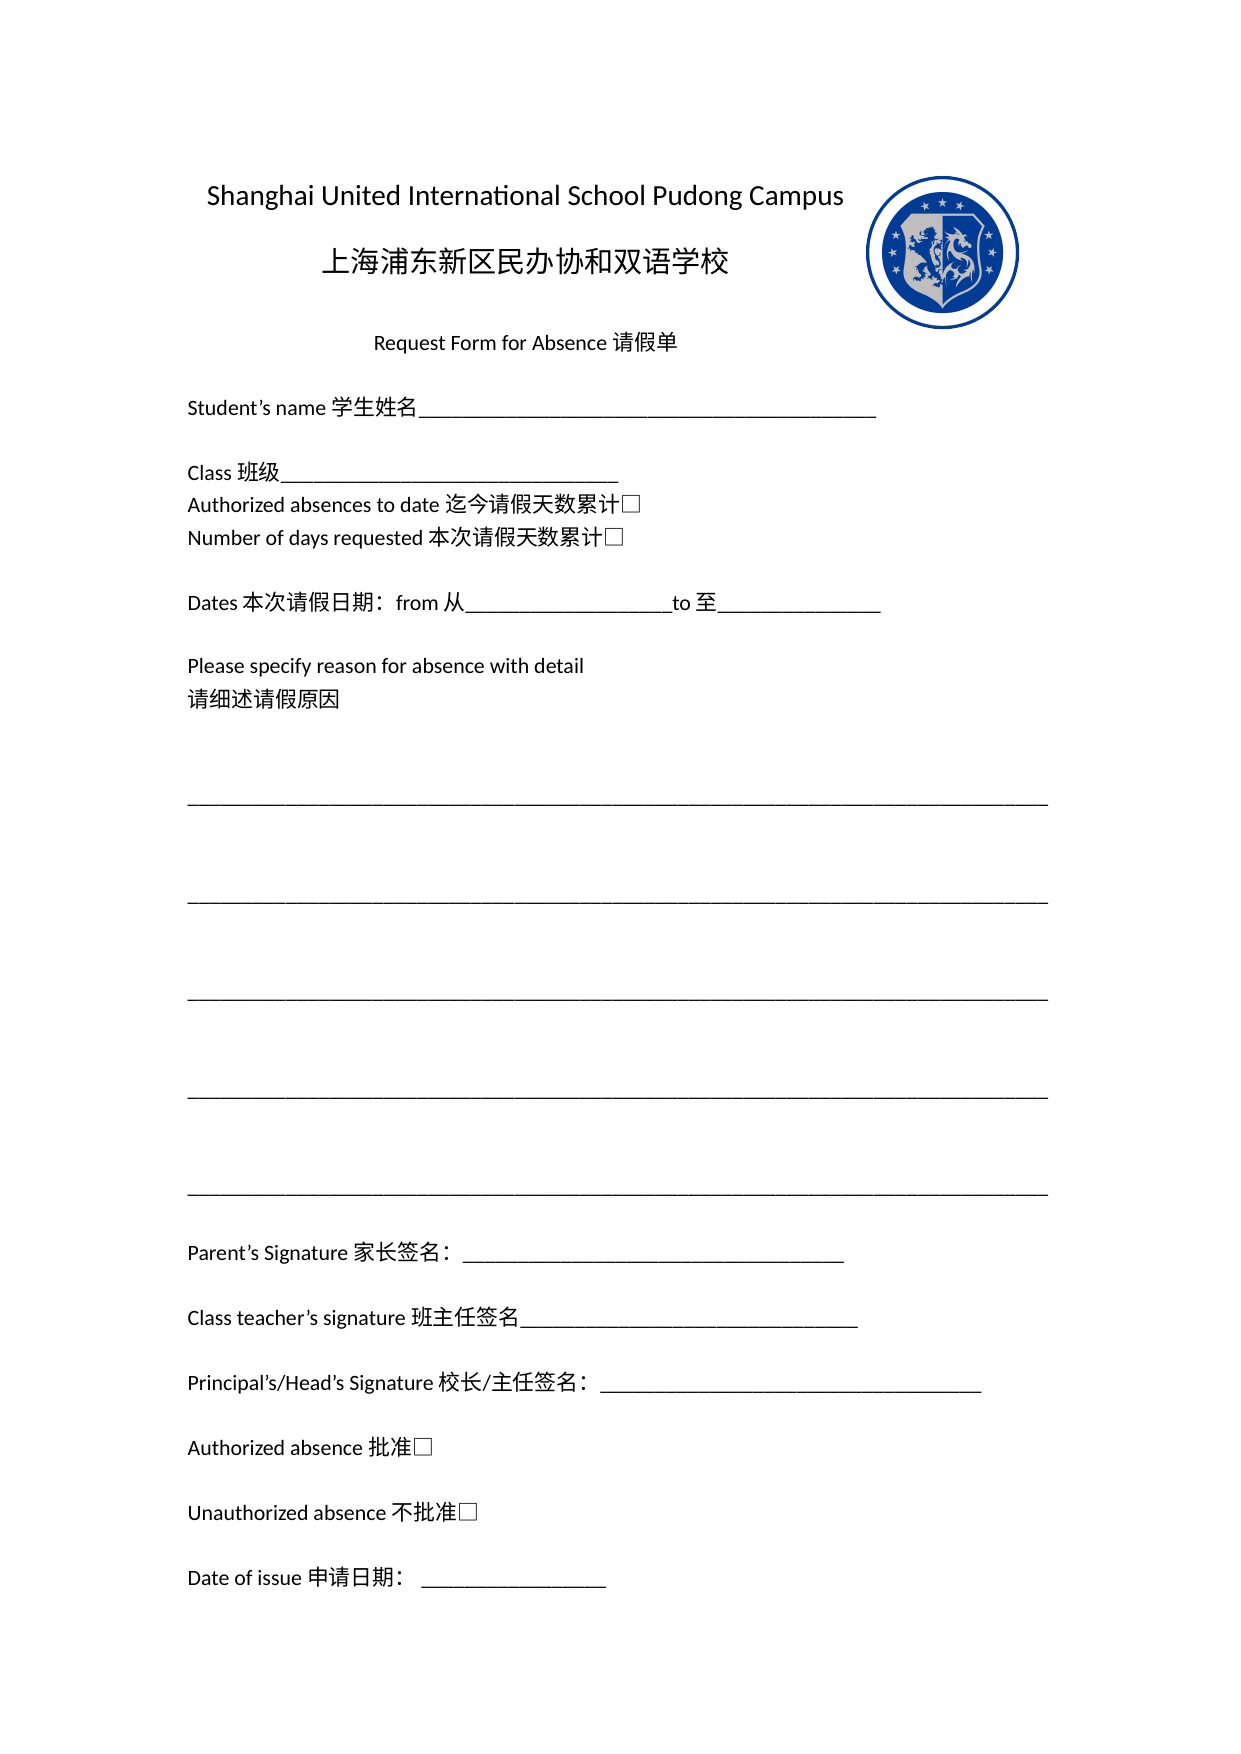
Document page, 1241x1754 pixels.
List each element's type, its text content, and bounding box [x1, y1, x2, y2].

text Shanghai United International School Pudong Campus [187, 162, 1053, 227]
text _______________________________________________________________________________ [187, 1072, 1053, 1104]
text Class 班级_______________________________ [187, 454, 1053, 487]
text Request Form for Absence 请假单 [187, 324, 1053, 357]
text Parent’s Signature 家长签名：___________________________________ [187, 1234, 1053, 1267]
text _______________________________________________________________________________ [187, 877, 1053, 909]
picture [863, 292, 1022, 324]
text Student’s name 学生姓名__________________________________________ [187, 389, 1053, 422]
text Number of days requested 本次请假天数累计□ [187, 519, 1053, 552]
text Authorized absences to date 迄今请假天数累计□ [187, 487, 1053, 519]
text _______________________________________________________________________________ [187, 974, 1053, 1007]
text Please specify reason for absence with detail [187, 649, 1053, 682]
text Dates 本次请假日期：from从___________________to至_______________ [187, 584, 1053, 617]
text 请细述请假原因 [187, 682, 1053, 714]
text _______________________________________________________________________________ [187, 779, 1053, 812]
text 上海浦东新区民办协和双语学校 [187, 227, 1053, 292]
text Unauthorized absence 不批准□ [187, 1494, 1053, 1527]
text Authorized absence 批准□ [187, 1429, 1053, 1462]
text Principal’s/Head’s Signature 校长/主任签名：___________________________________ [187, 1364, 1053, 1397]
text Class teacher’s signature 班主任签名_______________________________ [187, 1299, 1053, 1332]
text Date of issue 申请日期： _________________ [187, 1559, 1053, 1592]
text _______________________________________________________________________________ [187, 1169, 1053, 1202]
